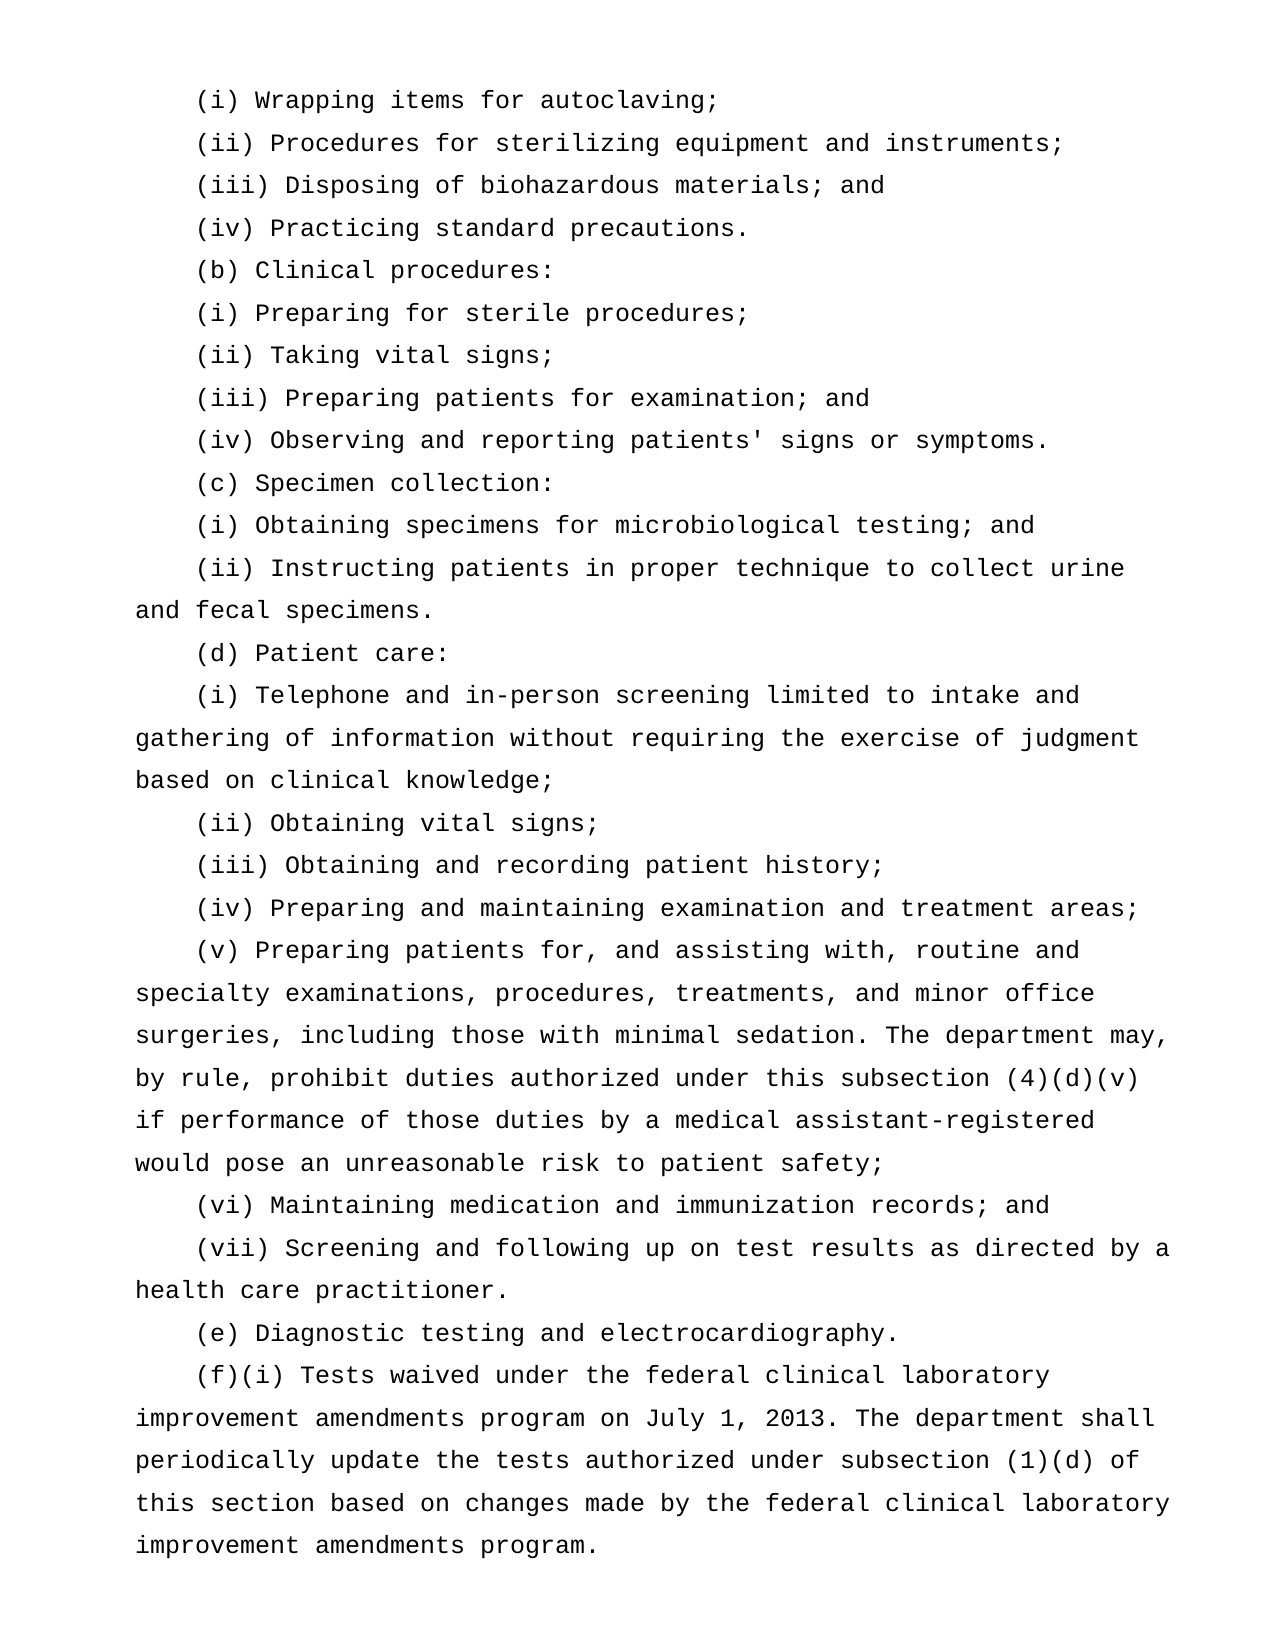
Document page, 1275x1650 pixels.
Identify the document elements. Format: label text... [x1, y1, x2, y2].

text (ii) Taking vital signs; [135, 330, 1170, 372]
text (ii) Procedures for sterilizing equipment and instruments; [135, 117, 1170, 160]
text (b) Clinical procedures: [135, 245, 1170, 287]
text (f)(i) Tests waived under the federal clinical laboratory improvement amendments program on July 1, 2013. The department shall periodically update the tests authorized under subsection (1)(d) of this section based on changes made by the federal clinical laboratory improvement amendments program. [135, 1350, 1170, 1562]
text (d) Patient care: [135, 627, 1170, 670]
text (iii) Preparing patients for examination; and [135, 372, 1170, 415]
text (i) Telephone and in-person screening limited to intake and gathering of information without requiring the exercise of judgment based on clinical knowledge; [135, 670, 1170, 797]
text (e) Diagnostic testing and electrocardiography. [135, 1307, 1170, 1350]
text (ii) Instructing patients in proper technique to collect urine and fecal specimens. [135, 542, 1170, 627]
text (ii) Obtaining vital signs; [135, 797, 1170, 840]
text (iv) Practicing standard precautions. [135, 202, 1170, 245]
text (i) Preparing for sterile procedures; [135, 287, 1170, 330]
text (c) Specimen collection: [135, 457, 1170, 500]
text (v) Preparing patients for, and assisting with, routine and specialty examinations, procedures, treatments, and minor office surgeries, including those with minimal sedation. The department may, by rule, prohibit duties authorized under this subsection (4)(d)(v) if performance of those duties by a medical assistant-registered would pose an unreasonable risk to patient safety; [135, 925, 1170, 1180]
text (vii) Screening and following up on test results as directed by a health care practitioner. [135, 1222, 1170, 1307]
text (vi) Maintaining medication and immunization records; and [135, 1180, 1170, 1222]
text (i) Wrapping items for autoclaving; [135, 75, 1170, 117]
text (i) Obtaining specimens for microbiological testing; and [135, 500, 1170, 542]
text (iv) Observing and reporting patients' signs or symptoms. [135, 415, 1170, 457]
text (iii) Obtaining and recording patient history; [135, 840, 1170, 882]
text (iv) Preparing and maintaining examination and treatment areas; [135, 882, 1170, 925]
text (iii) Disposing of biohazardous materials; and [135, 160, 1170, 202]
